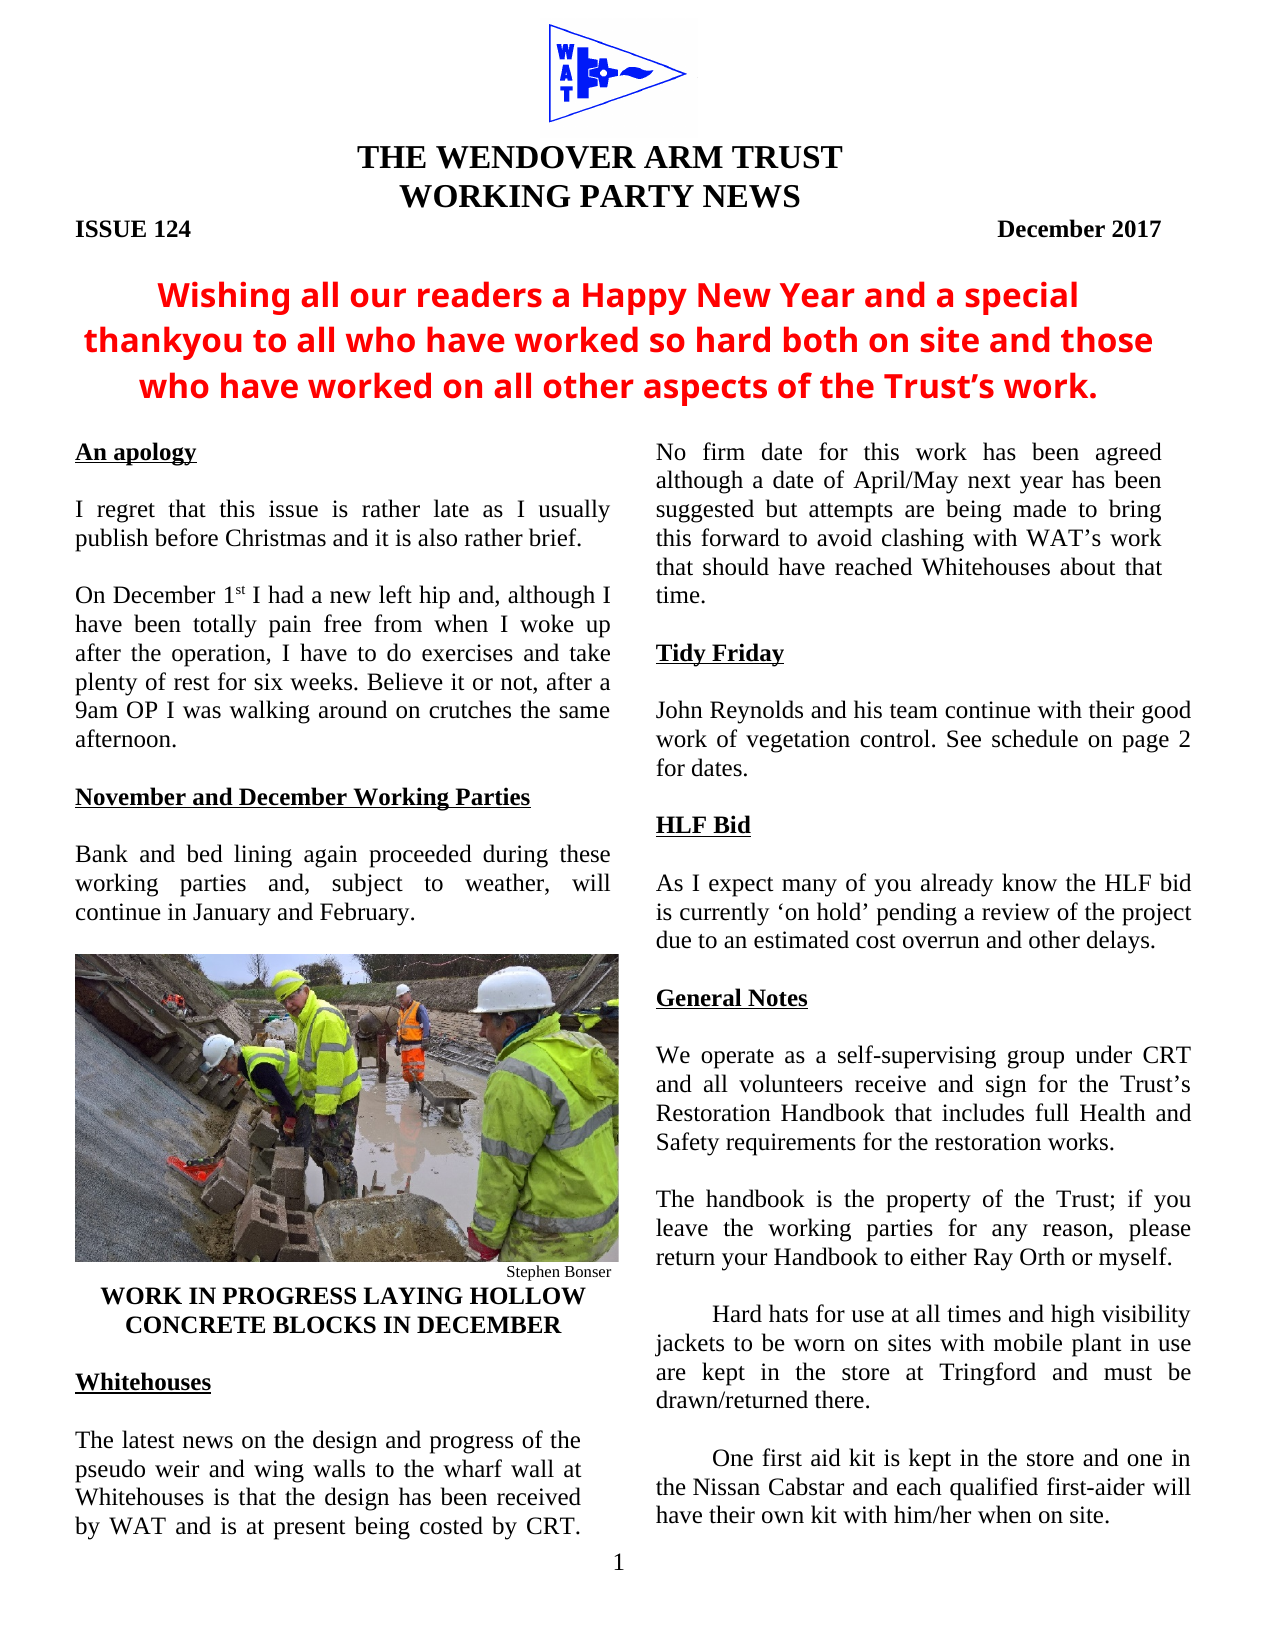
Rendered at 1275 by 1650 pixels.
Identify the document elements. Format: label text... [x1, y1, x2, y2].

text One first aid kit is kept in the store and one in the Nissan Cabstar and each qualified first-aider will have their own kit with him/her when on site. [656, 1443, 1192, 1529]
text Stephen Bonser [75, 1262, 611, 1281]
text WORK IN PROGRESS LAYING HOLLOW CONCRETE BLOCKS IN DECEMBER [75, 1281, 611, 1339]
text Wishing all our readers a Happy New Year and a special thankyou to all who have worked so hard both on site and those who have worked on all other aspects of the Trust’s work. [75, 272, 1162, 408]
text November and December Working Parties [75, 782, 611, 811]
text As I expect many of you already know the HLF bid is currently ‘on hold’ pending a review of the project due to an estimated cost overrun and other delays. [656, 868, 1192, 954]
text General Notes [656, 983, 1192, 1012]
text The latest news on the design and progress of the pseudo weir and wing walls to the wharf wall at Whitehouses is that the design has been received by WAT and is at present being costed by CRT. No firm date for this work has been agreed although a date of April/May next year has been suggested but attempts are being made to bring this forward to avoid clashing with WAT’s work that should have reached Whitehouses about that time. [75, 1425, 582, 1540]
text THE WENDOVER ARM TRUST [37, 138, 1162, 176]
text John Reynolds and his team continue with their good work of vegetation control. See schedule on page 2 for dates. [656, 696, 1192, 782]
text On December 1st I had a new left hip and, although I have been totally pain free from when I woke up after the operation, I have to do exercises and take plenty of rest for six weeks. Believe it or not, after a 9am OP I was walking around on crutches the same afternoon. [75, 581, 611, 753]
text An apology [75, 437, 611, 466]
text ISSUE 124 December 2017 [75, 214, 1162, 243]
text HLF Bid [656, 811, 1192, 839]
picture [539, 18, 698, 138]
text Tidy Friday [656, 638, 1192, 667]
text Bank and bed lining again proceeded during these working parties and, subject to weather, will continue in January and February. [75, 839, 611, 926]
text We operate as a self-supervising group under CRT and all volunteers receive and sign for the Trust’s Restoration Handbook that includes full Health and Safety requirements for the restoration works. [656, 1041, 1192, 1156]
title Hard hats for use at all times and high visibility jackets to be worn on sites with mobile plant in use are kept in the store at Tringford and must be drawn/returned there. [656, 1299, 1192, 1414]
text The latest news on the design and progress of the pseudo weir and wing walls to the wharf wall at Whitehouses is that the design has been received by WAT and is at present being costed by CRT. No firm date for this work has been agreed although a date of April/May next year has been suggested but attempts are being made to bring this forward to avoid clashing with WAT’s work that should have reached Whitehouses about that time. [656, 437, 1162, 609]
text The handbook is the property of the Trust; if you leave the working parties for any reason, please return your Handbook to either Ray Orth or myself. [656, 1184, 1192, 1271]
picture [75, 954, 619, 1262]
text WORKING PARTY NEWS [37, 176, 1162, 214]
text Whitehouses [75, 1367, 611, 1396]
text I regret that this issue is rather late as I usually publish before Christmas and it is also rather brief. [75, 494, 611, 552]
